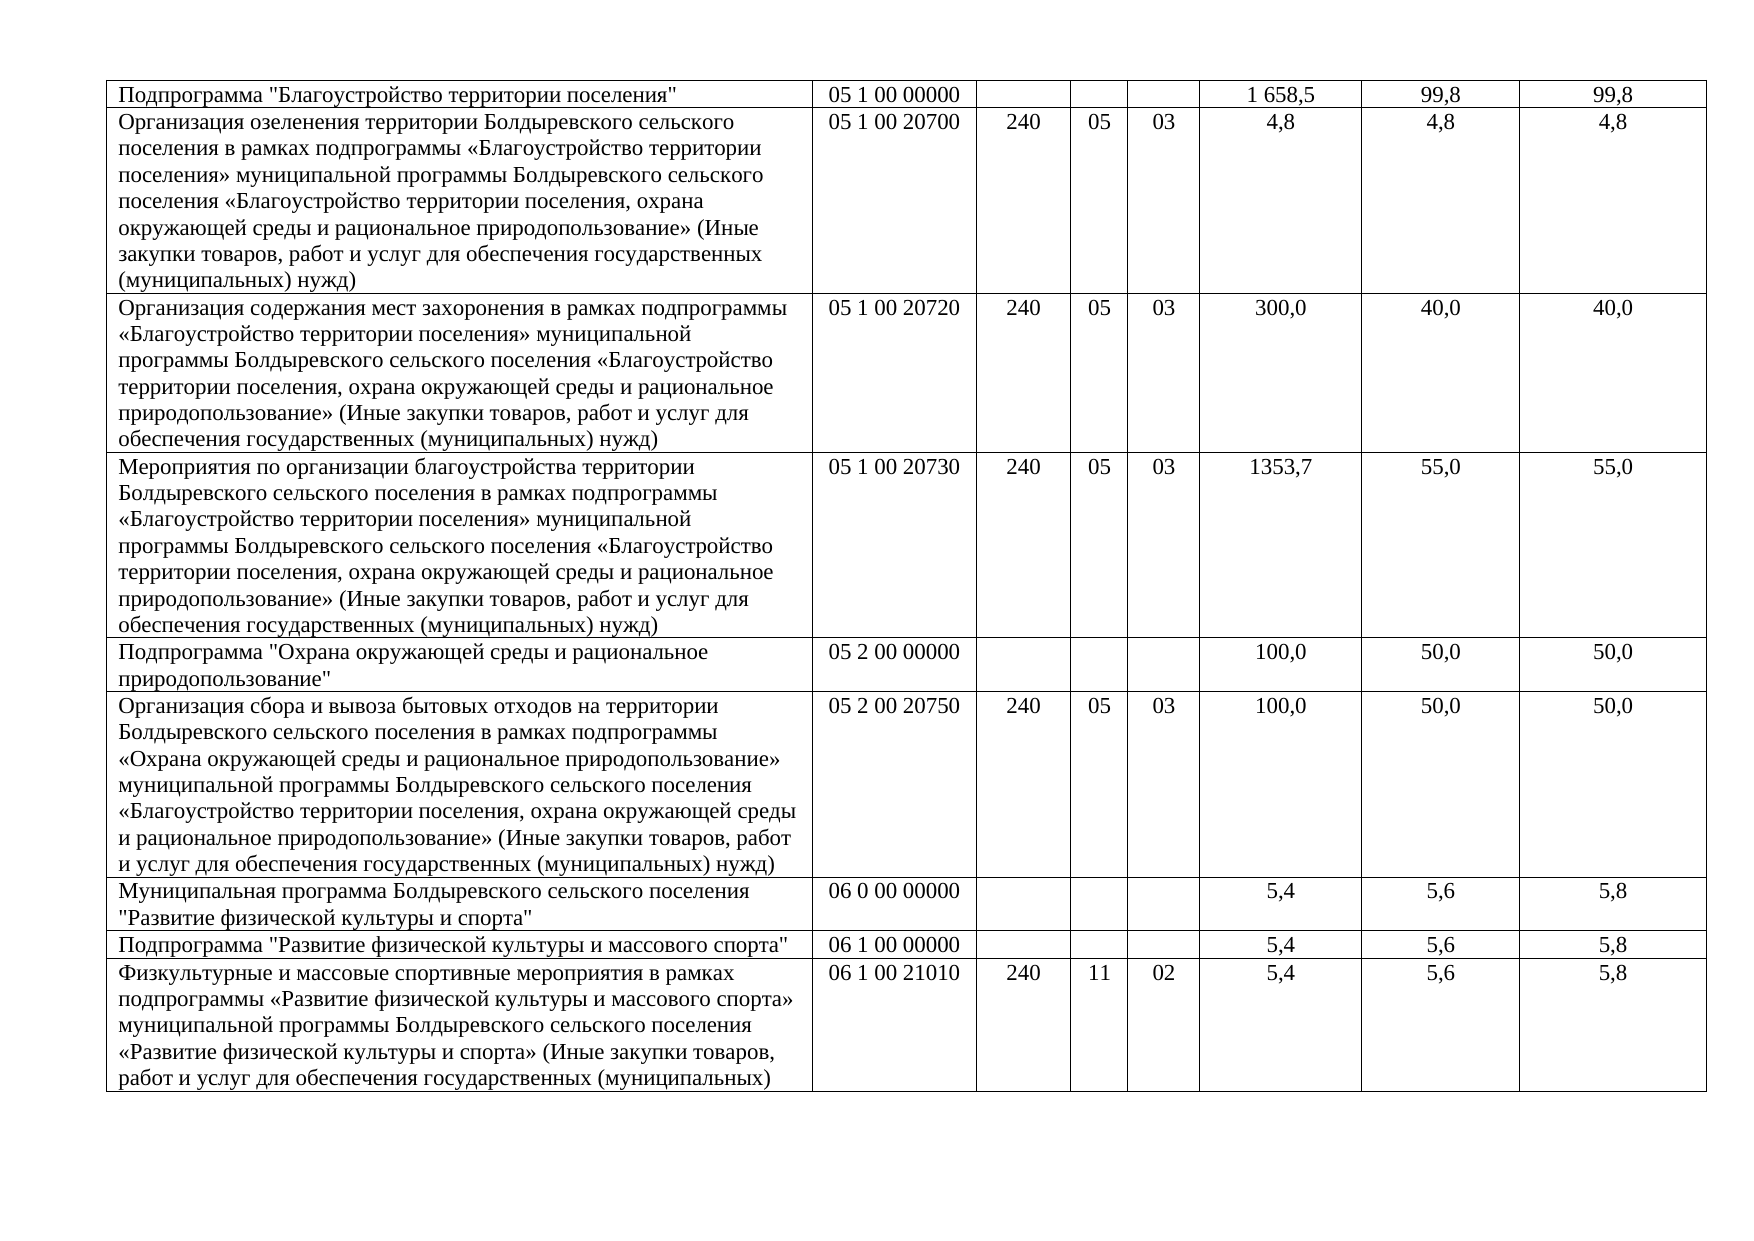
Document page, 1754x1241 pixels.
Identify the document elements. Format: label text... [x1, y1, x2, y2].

table_cell 55,0 [1520, 453, 1706, 637]
table_cell 5,8 [1520, 878, 1706, 930]
table_cell Муниципальная программа Болдыревского сельского поселения "Развитие физической культуры и спорта" [107, 878, 812, 930]
table_cell 1353,7 [1200, 453, 1361, 637]
table_cell Подпрограмма "Благоустройство территории поселения" [107, 81, 812, 107]
table_cell 5,4 [1200, 959, 1361, 1091]
table_cell Мероприятия по организации благоустройства территории Болдыревского сельского поселения в рамках подпрограммы «Благоустройство территории поселения» муниципальной программы Болдыревского сельского поселения «Благоустройство территории поселения, охрана окружающей среды и рациональное природопользование» (Иные закупки товаров, работ и услуг для обеспечения государственных (муниципальных) нужд) [107, 453, 812, 637]
table_cell Подпрограмма "Развитие физической культуры и массового спорта" [107, 931, 812, 958]
table_cell 40,0 [1520, 294, 1706, 452]
table_cell 99,8 [1520, 81, 1706, 107]
table_cell 50,0 [1362, 638, 1519, 691]
table_cell 05 1 00 00000 [813, 81, 976, 107]
table_cell [1128, 878, 1199, 930]
table_cell [1071, 81, 1127, 107]
table_cell 100,0 [1200, 638, 1361, 691]
table_cell 50,0 [1362, 692, 1519, 877]
table_cell 4,8 [1200, 108, 1361, 293]
table_cell 240 [977, 453, 1070, 637]
table_cell 06 0 00 00000 [813, 878, 976, 930]
table_cell 240 [977, 692, 1070, 877]
table_cell 100,0 [1200, 692, 1361, 877]
table_cell 240 [977, 959, 1070, 1091]
table_cell [1128, 931, 1199, 958]
table_cell Подпрограмма "Охрана окружающей среды и рациональное природопользование" [107, 638, 812, 691]
table_cell 05 [1071, 294, 1127, 452]
table_cell 5,8 [1520, 931, 1706, 958]
table_cell [1071, 638, 1127, 691]
table_cell 03 [1128, 453, 1199, 637]
table_cell [1128, 638, 1199, 691]
table_cell 5,8 [1520, 959, 1706, 1091]
table_cell 50,0 [1520, 692, 1706, 877]
table_cell 5,4 [1200, 931, 1361, 958]
table_cell 5,6 [1362, 878, 1519, 930]
table_cell 4,8 [1520, 108, 1706, 293]
table_cell 05 1 00 20700 [813, 108, 976, 293]
table_cell 05 [1071, 453, 1127, 637]
table_cell 5,6 [1362, 931, 1519, 958]
table_cell 05 [1071, 692, 1127, 877]
table_cell 03 [1128, 108, 1199, 293]
table_cell 05 1 00 20720 [813, 294, 976, 452]
table_cell [977, 638, 1070, 691]
table_cell 240 [977, 108, 1070, 293]
table_cell Организация озеленения территории Болдыревского сельского поселения в рамках подпрограммы «Благоустройство территории поселения» муниципальной программы Болдыревского сельского поселения «Благоустройство территории поселения, охрана окружающей среды и рациональное природопользование» (Иные закупки товаров, работ и услуг для обеспечения государственных (муниципальных) нужд) [107, 108, 812, 293]
table_cell [977, 931, 1070, 958]
table_cell 4,8 [1362, 108, 1519, 293]
table_cell 99,8 [1362, 81, 1519, 107]
table_cell 240 [977, 294, 1070, 452]
table_cell 05 1 00 20730 [813, 453, 976, 637]
table_cell 06 1 00 21010 [813, 959, 976, 1091]
table_cell 02 [1128, 959, 1199, 1091]
table_cell 1 658,5 [1200, 81, 1361, 107]
table_cell 55,0 [1362, 453, 1519, 637]
table_cell 5,6 [1362, 959, 1519, 1091]
table_cell 50,0 [1520, 638, 1706, 691]
table_cell 03 [1128, 294, 1199, 452]
table_cell [1071, 931, 1127, 958]
table_cell 05 2 00 00000 [813, 638, 976, 691]
table_cell 05 [1071, 108, 1127, 293]
table_cell [977, 81, 1070, 107]
table_cell 11 [1071, 959, 1127, 1091]
table_cell [977, 878, 1070, 930]
table_cell 300,0 [1200, 294, 1361, 452]
table_cell 40,0 [1362, 294, 1519, 452]
table_cell 06 1 00 00000 [813, 931, 976, 958]
table_cell 05 2 00 20750 [813, 692, 976, 877]
table_cell 03 [1128, 692, 1199, 877]
table_cell 5,4 [1200, 878, 1361, 930]
table_cell Организация сбора и вывоза бытовых отходов на территории Болдыревского сельского поселения в рамках подпрограммы «Охрана окружающей среды и рациональное природопользование» муниципальной программы Болдыревского сельского поселения «Благоустройство территории поселения, охрана окружающей среды и рациональное природопользование» (Иные закупки товаров, работ и услуг для обеспечения государственных (муниципальных) нужд) [107, 692, 812, 877]
table_cell [1071, 878, 1127, 930]
table_cell [1128, 81, 1199, 107]
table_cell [107, 959, 812, 1091]
table_cell Организация содержания мест захоронения в рамках подпрограммы «Благоустройство территории поселения» муниципальной программы Болдыревского сельского поселения «Благоустройство территории поселения, охрана окружающей среды и рациональное природопользование» (Иные закупки товаров, работ и услуг для обеспечения государственных (муниципальных) нужд) [107, 294, 812, 452]
